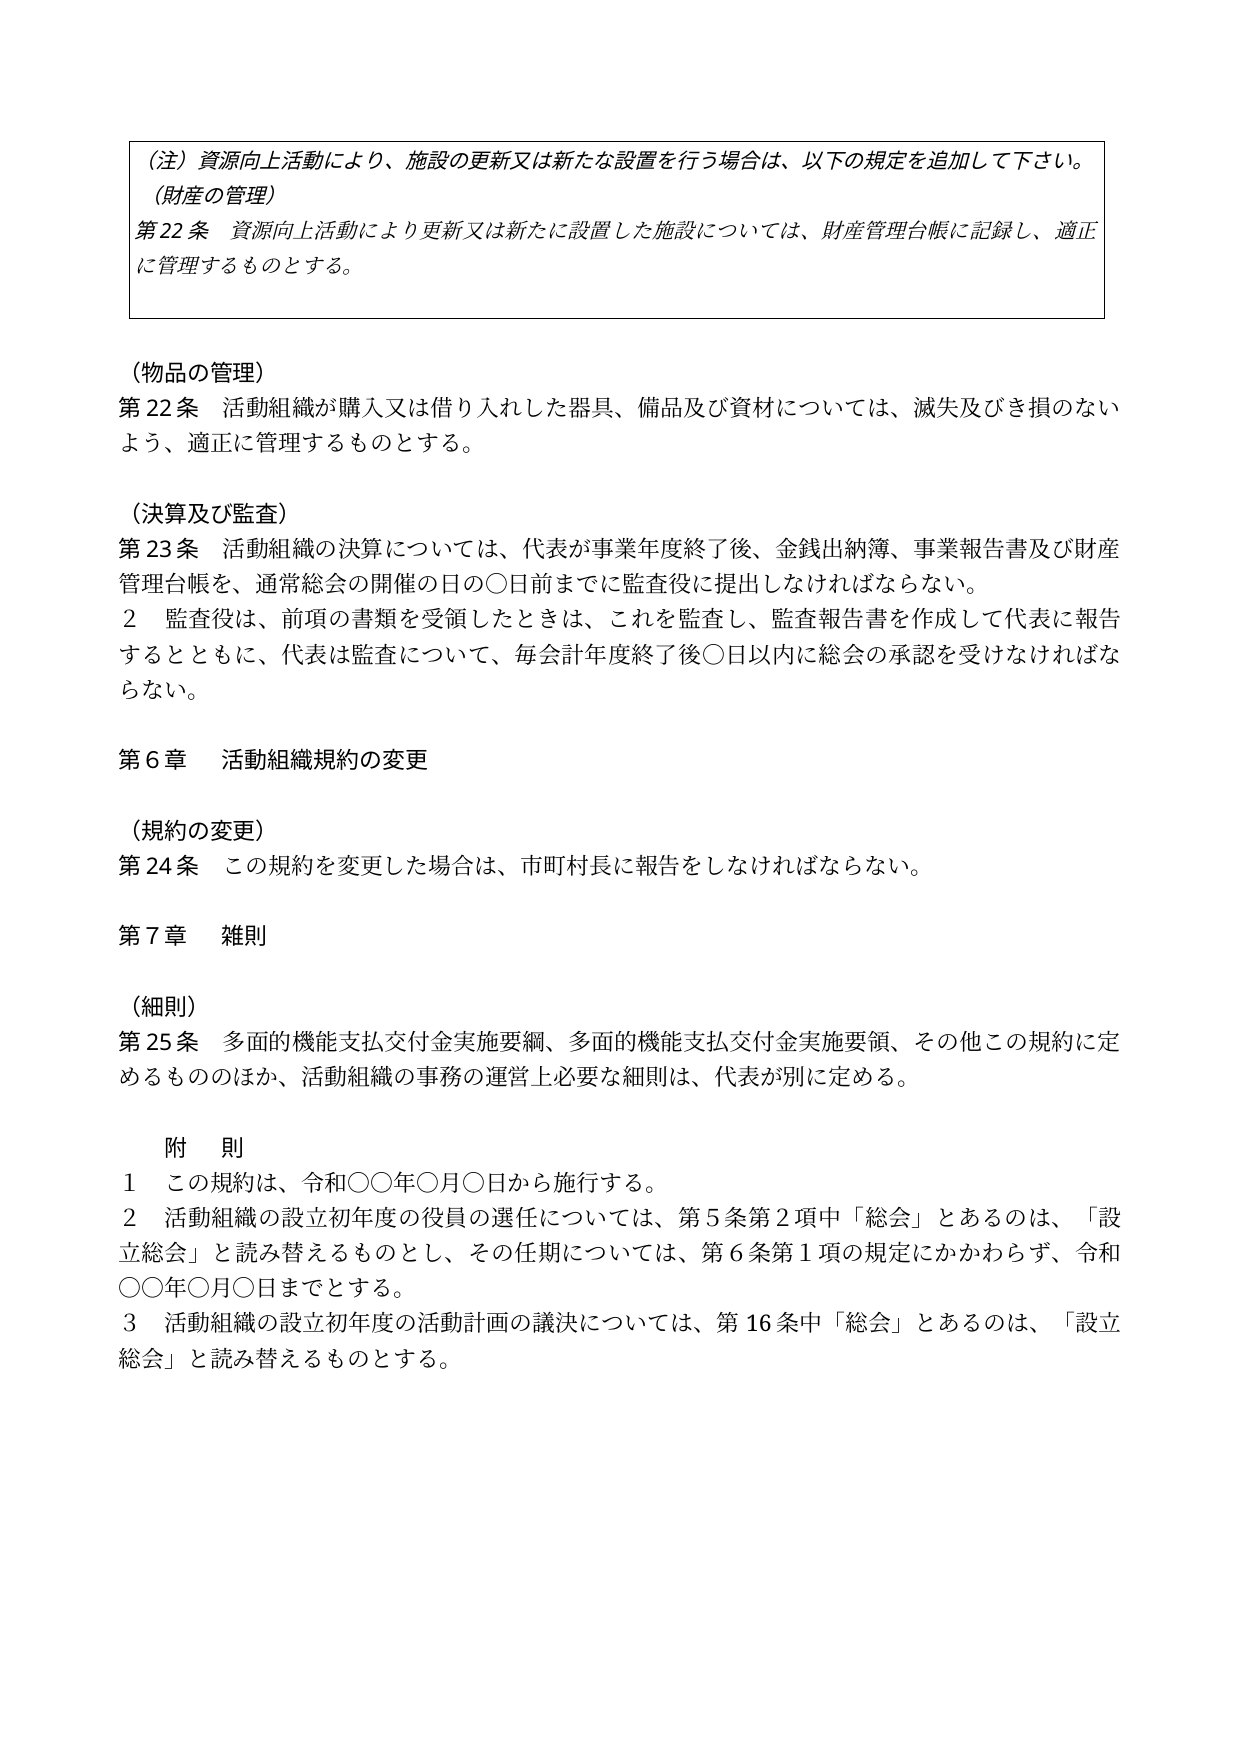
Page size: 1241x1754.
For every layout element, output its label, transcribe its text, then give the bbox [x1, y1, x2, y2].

text ３ 活動組織の設立初年度の活動計画の議決については、第16条中「総会」とあるのは、「設立総会」と読み替えるものとする。 [118, 1304, 1122, 1375]
text 第24条 この規約を変更した場合は、市町村長に報告をしなければならない｡ [118, 847, 1122, 882]
text 第22条 活動組織が購入又は借り入れした器具、備品及び資材については、滅失及びき損のないよう、適正に管理するものとする。 [118, 389, 1122, 459]
text 附 則 [118, 1128, 1122, 1164]
text 第７章 雑則 [118, 917, 1122, 952]
text １ この規約は、令和○○年○月○日から施行する。 [118, 1164, 1122, 1199]
text 第23条 活動組織の決算については、代表が事業年度終了後、金銭出納簿、事業報告書及び財産管理台帳を、通常総会の開催の日の○日前までに監査役に提出しなければならない。 [118, 530, 1122, 600]
text （決算及び監査） [118, 495, 1122, 530]
text 第６章 活動組織規約の変更 [118, 741, 1122, 776]
text （規約の変更） [118, 812, 1122, 847]
text （細則） [118, 988, 1122, 1023]
text 第25条 多面的機能支払交付金実施要綱、多面的機能支払交付金実施要領、その他この規約に定めるもののほか、活動組織の事務の運営上必要な細則は、代表が別に定める。 [118, 1023, 1122, 1093]
text ２ 活動組織の設立初年度の役員の選任については、第５条第２項中「総会」とあるのは、「設立総会」と読み替えるものとし、その任期については、第６条第１項の規定にかかわらず、令和○○年○月○日までとする。 [118, 1199, 1122, 1304]
text （物品の管理） [118, 354, 1122, 389]
text ２ 監査役は、前項の書類を受領したときは、これを監査し、監査報告書を作成して代表に報告するとともに、代表は監査について、毎会計年度終了後○日以内に総会の承認を受けなければならない。 [118, 600, 1122, 706]
